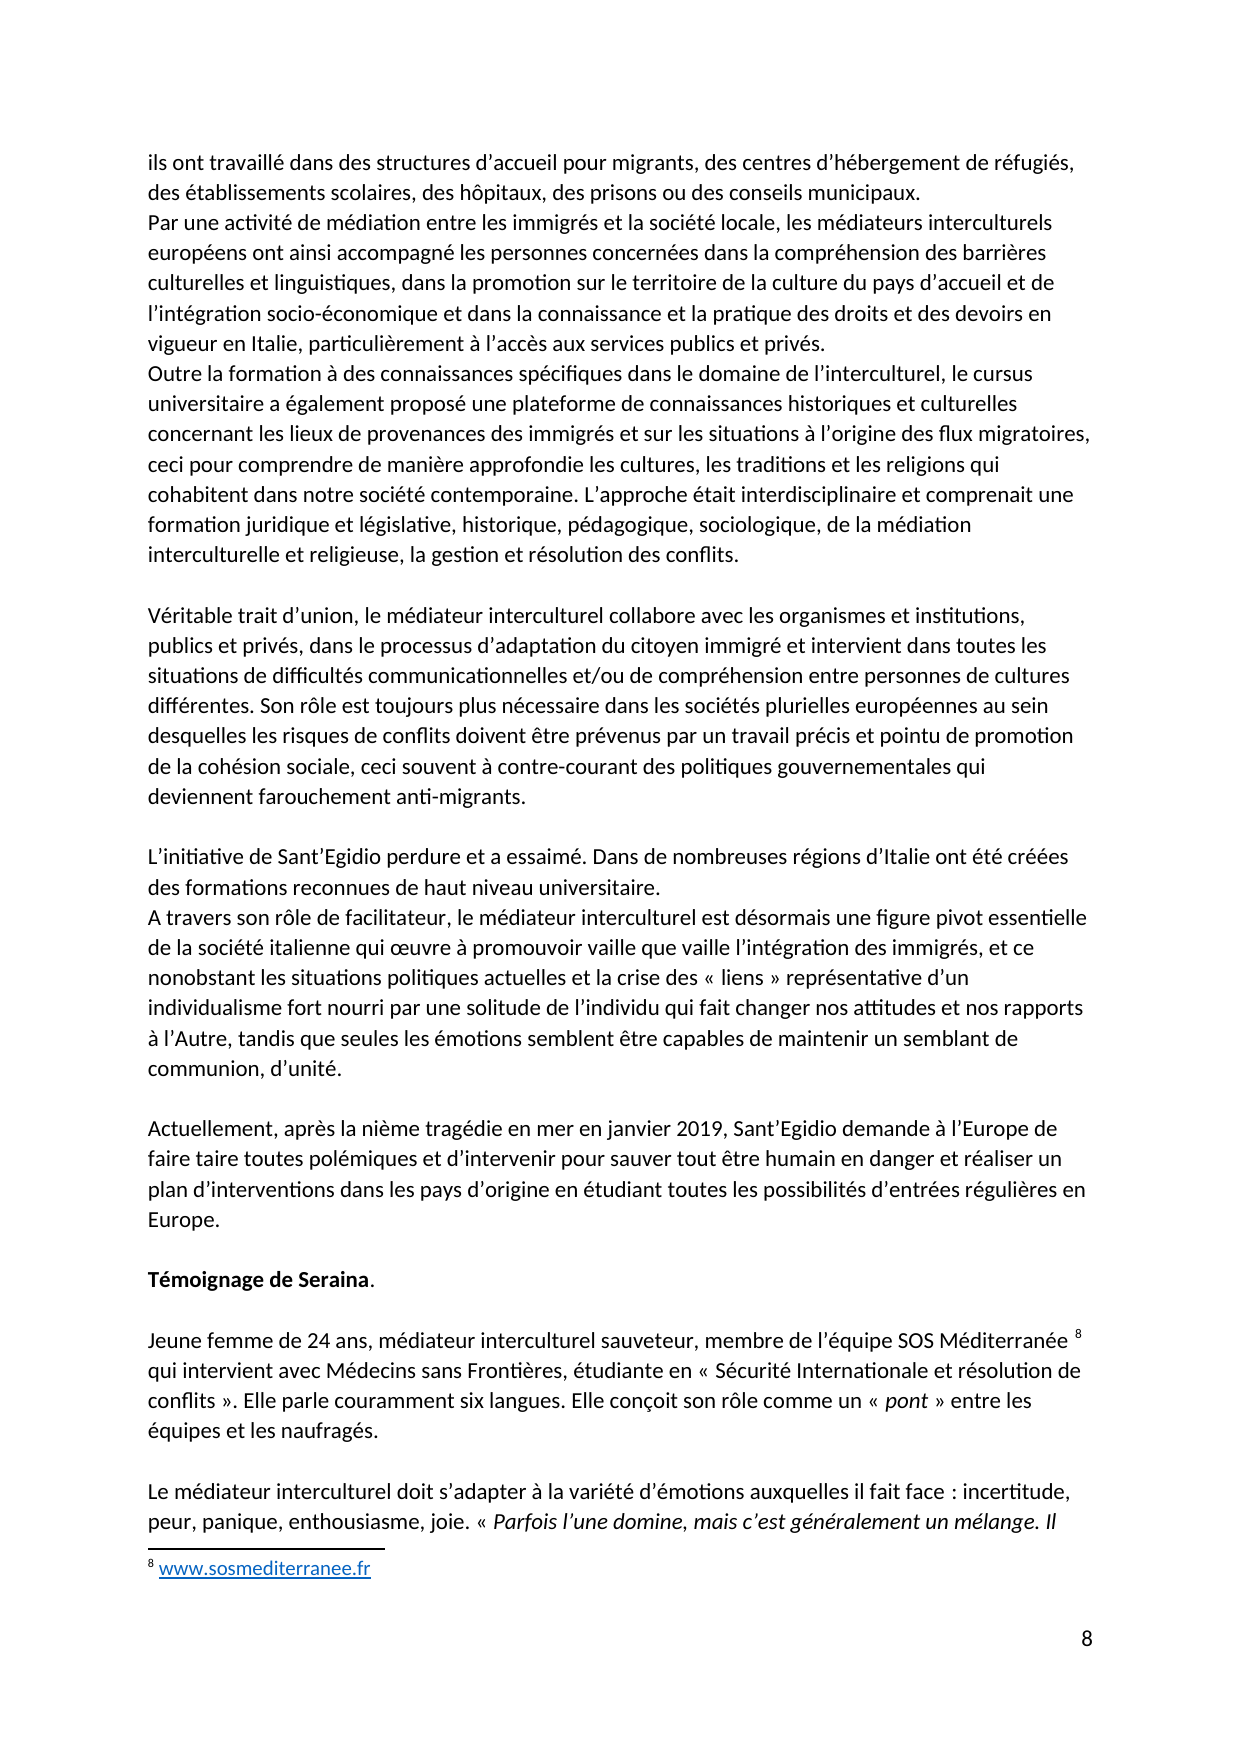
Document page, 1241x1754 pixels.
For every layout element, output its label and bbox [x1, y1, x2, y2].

text [148, 148, 1093, 1535]
